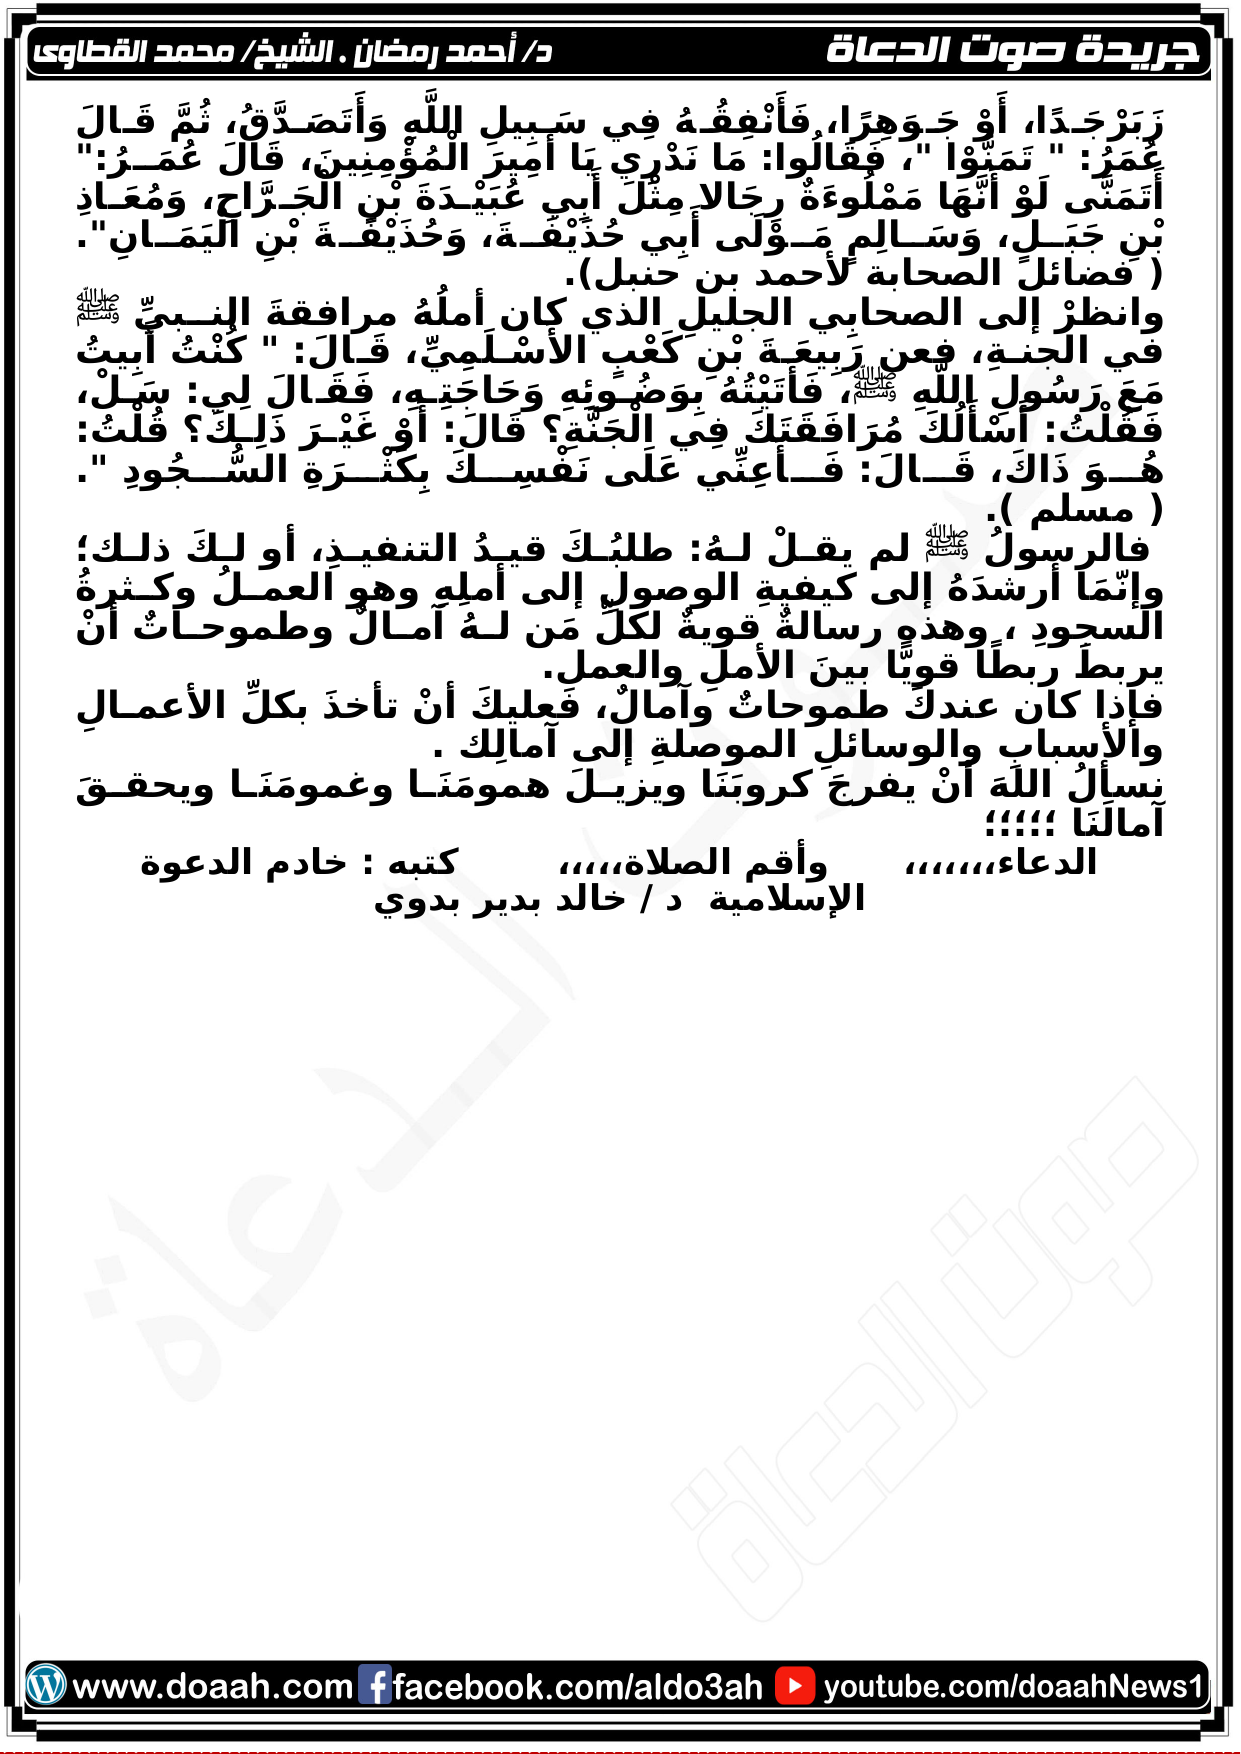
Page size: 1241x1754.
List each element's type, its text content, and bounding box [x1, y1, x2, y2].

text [75, 103, 1165, 294]
text فالرسولُ ﷺ لم يقلْ لهُ: طلبُكَ قيدُ التنفيذِ، أو لكَ ذلك؛ وإنّمَا أرشدَهُ إلى كيفيةِ الوصولِ إلى أملِهِ وهو العملُ وكثرةُ السجودِ ، وهذه رسالةٌ قويةٌ لكلِّ مَن لهُ آمالٌ وطموحاتٌ أنْ يربطَ ربطًا قويًّا بينَ الأملِ والعملِ. [75, 530, 1165, 688]
text الدعاء،،،،،،، وأقم الصلاة،،،،، كتبه : خادم الدعوة الإسلامية د / خالد بدير بدوي [75, 845, 1165, 919]
text فإذا كان عندكَ طموحاتٌ وآمالٌ، فعليكَ أنْ تأخذَ بكلِّ الأعمالِ والأسبابِ والوسائلِ الموصلةِ إلى آمالِك . [75, 688, 1165, 766]
text وانظرْ إلى الصحابِي الجليلِ الذي كان أملُهُ مرافقةَ النبيِّ ﷺ في الجنةِ، فعن رَبِيعَةَ بْنِ كَعْبٍ الأَسْلَمِيِّ، قَالَ: " كُنْتُ أَبِيتُ مَعَ رَسُولِ اللَّهِ ﷺ، فَأَتَيْتُهُ بِوَضُوئِهِ وَحَاجَتِهِ، فَقَالَ لِي: سَلْ، فَقُلْتُ: أَسْأَلُكَ مُرَافَقَتَكَ فِي الْجَنَّةِ؟ قَالَ: أَوْ غَيْرَ ذَلِكَ؟ قُلْتُ: هُوَ ذَاكَ، قَالَ: فَأَعِنِّي عَلَى نَفْسِكَ بِكَثْرَةِ السُّجُودِ ". ( مسلم ). [75, 294, 1165, 530]
text نسألُ اللهَ أنْ يفرجَ كروبَنَا ويزيلَ همومَنَا وغمومَنَا ويحققَ آمالَنَا ؛؛؛؛؛ [75, 766, 1165, 845]
picture [0, 0, 1241, 1752]
